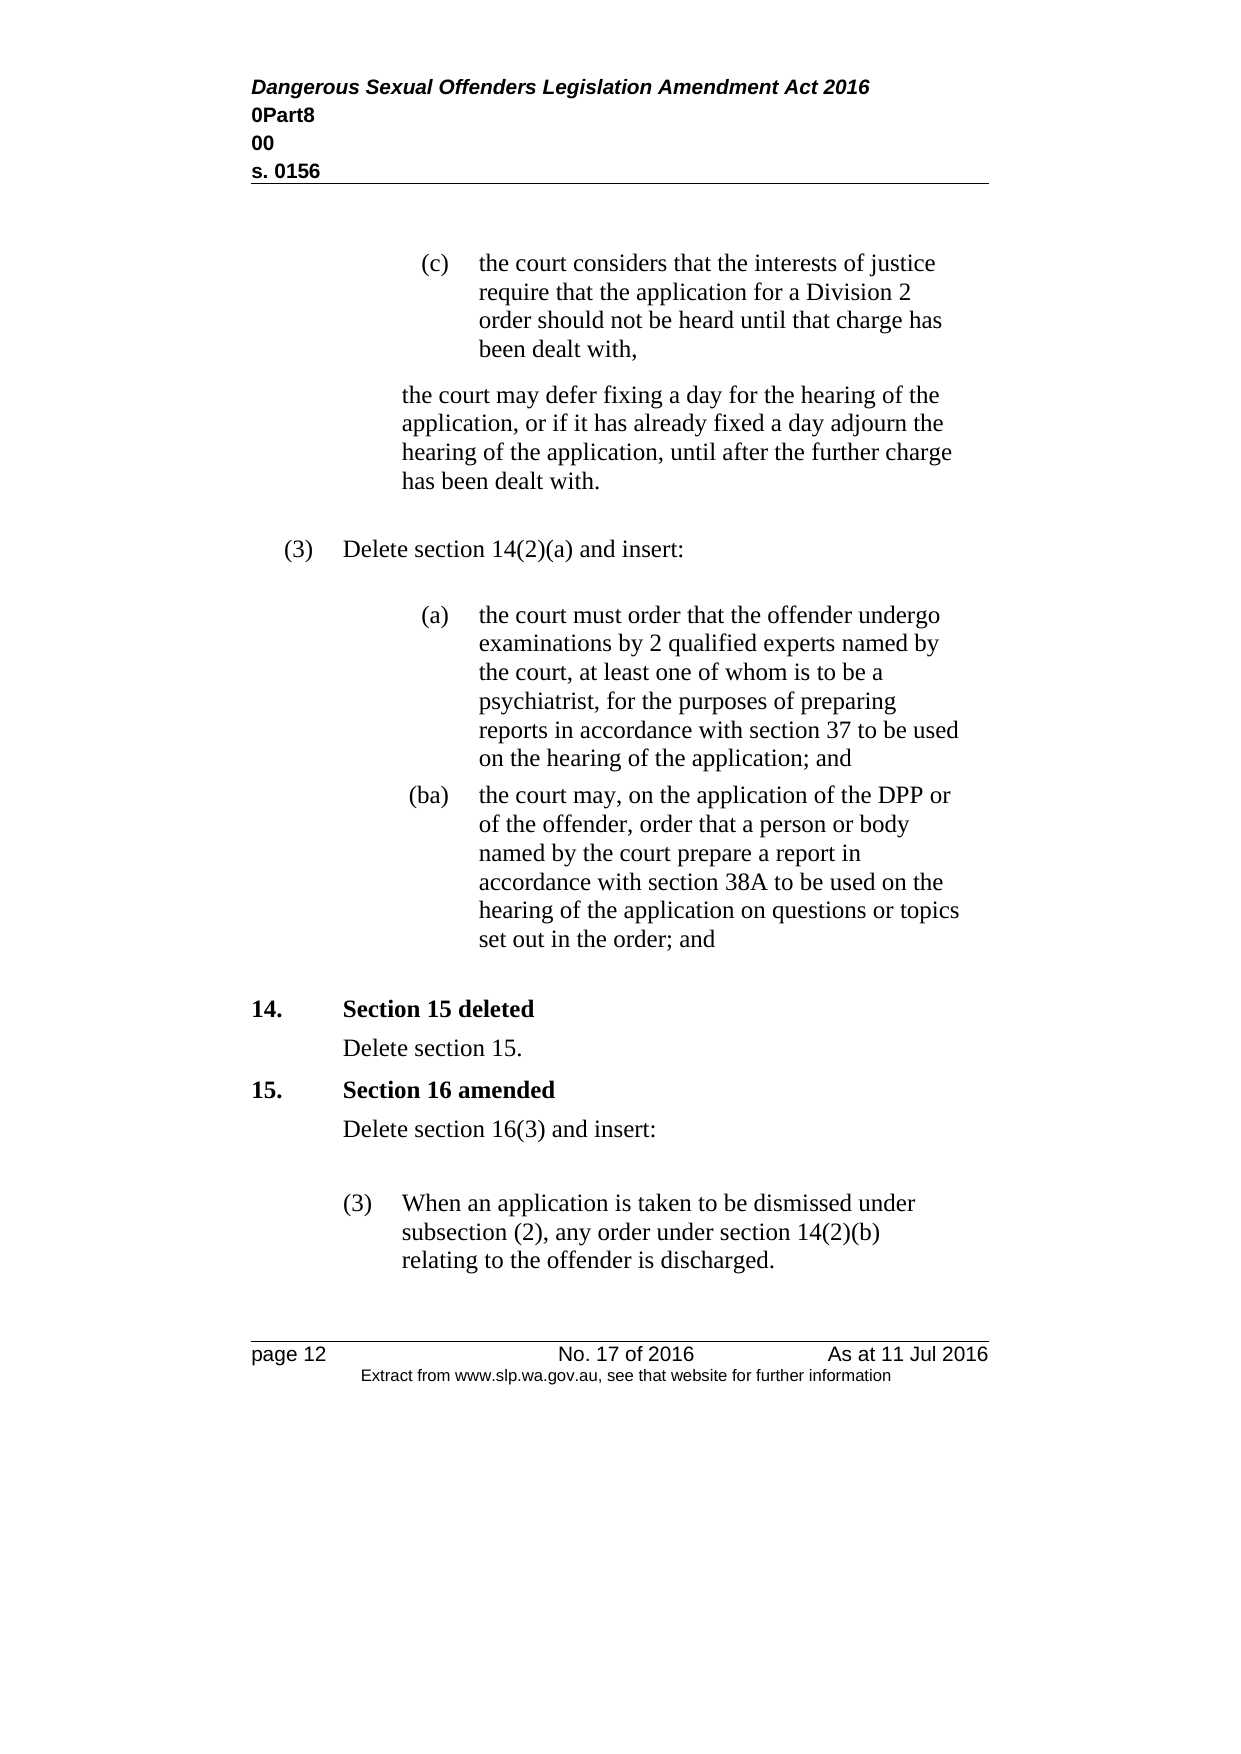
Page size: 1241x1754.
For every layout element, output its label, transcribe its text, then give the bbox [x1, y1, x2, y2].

text (3) When an application is taken to be dismissed under subsection (2), any order under section 14(2)(b) relating to the offender is discharged. [313, 1188, 959, 1274]
text (ba) the court may, on the application of the DPP or of the offender, order that a person or body named by the court prepare a report in accordance with section 38A to be used on the hearing of the application on questions or topics set out in the order; and [390, 781, 959, 953]
subtitle 15. Section 16 amended [251, 1075, 989, 1103]
subtitle 14. Section 15 deleted [251, 994, 989, 1023]
text (a) the court must order that the offender undergo examinations by 2 qualified experts named by the court, at least one of whom is to be a psychiatrist, for the purposes of preparing reports in accordance with section 37 to be used on the hearing of the application; and [390, 600, 959, 772]
text (c) the court considers that the interests of justice require that the application for a Division 2 order should not be heard until that charge has been dealt with, [390, 248, 959, 363]
text (3) Delete section 14(2)(a) and insert: [251, 534, 989, 563]
text the court may defer fixing a day for the hearing of the application, or if it has already fixed a day adjourn the hearing of the application, until after the further charge has been dealt with. [313, 380, 959, 495]
text Delete section 16(3) and insert: [251, 1114, 989, 1143]
text Delete section 15. [251, 1033, 989, 1062]
